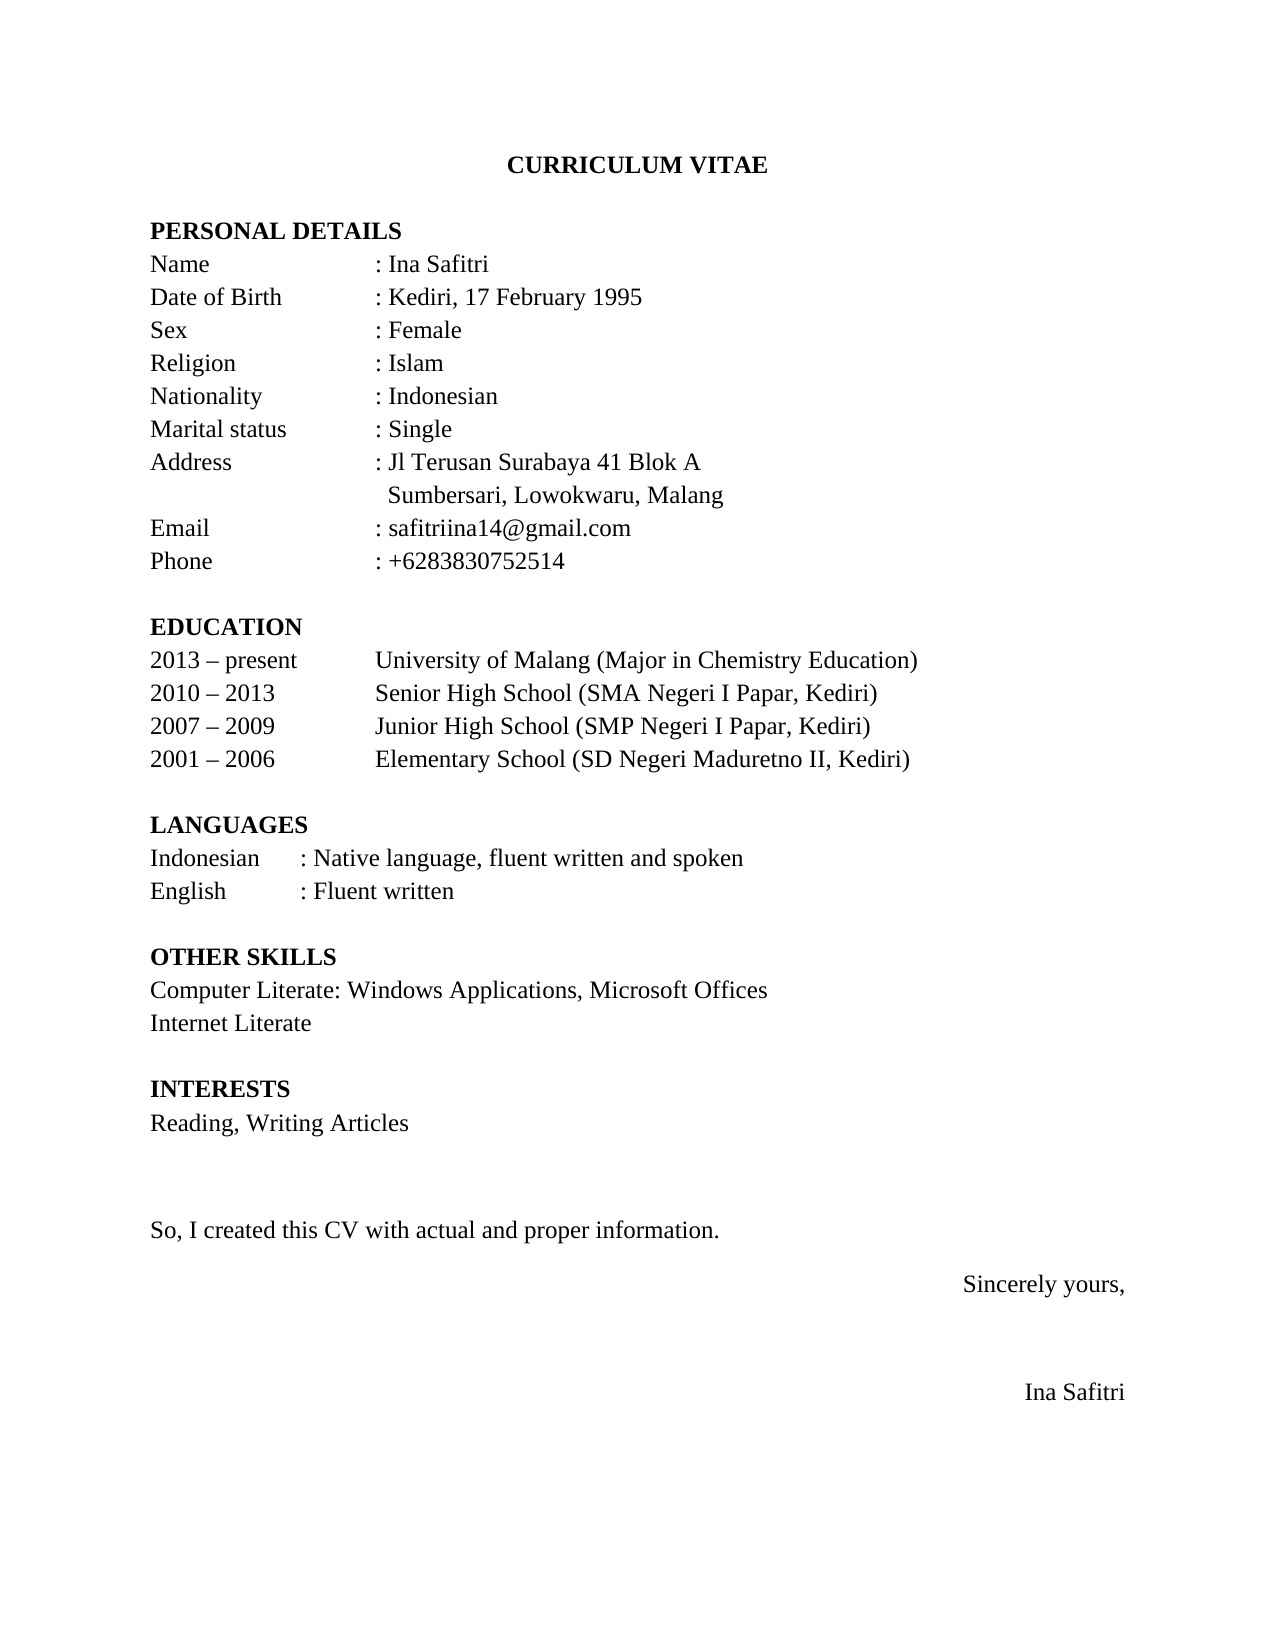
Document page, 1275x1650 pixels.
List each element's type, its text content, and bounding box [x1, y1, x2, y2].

text Date of Birth : Kediri, 17 February 1995 [150, 282, 1125, 311]
text 2007 – 2009 Junior High School (SMP Negeri I Papar, Kediri) [150, 711, 1125, 740]
text Computer Literate: Windows Applications, Microsoft Offices [150, 976, 1125, 1004]
text Email : safitriina14@gmail.com [150, 513, 1125, 542]
text Marital status : Single [150, 414, 1125, 443]
text 2010 – 2013 Senior High School (SMA Negeri I Papar, Kediri) [150, 678, 1125, 707]
text Sumbersari, Lowokwaru, Malang [375, 480, 1125, 509]
text Indonesian : Native language, fluent written and spoken [150, 843, 1125, 872]
text INTERESTS [150, 1074, 1125, 1103]
text EDUCATION [150, 612, 1125, 641]
text Nationality : Indonesian [150, 381, 1125, 410]
text So, I created this CV with actual and proper information. [150, 1215, 1125, 1244]
text Reading, Writing Articles [150, 1108, 1125, 1136]
text CURRICULUM VITAE [150, 150, 1125, 179]
text Ina Safitri [150, 1377, 1125, 1406]
text Internet Literate [150, 1008, 1125, 1037]
text 2001 – 2006 Elementary School (SD Negeri Maduretno II, Kediri) [150, 744, 1125, 773]
text English : Fluent written [150, 876, 1125, 905]
text Phone : +6283830752514 [150, 546, 1125, 575]
text LANGUAGES [150, 810, 1125, 839]
text Sincerely yours, [150, 1269, 1125, 1298]
text PERSONAL DETAILS [150, 216, 1125, 245]
text Sex : Female [150, 315, 1125, 344]
text OTHER SKILLS [150, 942, 1125, 971]
text Religion : Islam [150, 348, 1125, 377]
text Address : Jl Terusan Surabaya 41 Blok A [150, 447, 1125, 476]
text 2013 – present University of Malang (Major in Chemistry Education) [150, 645, 1125, 674]
text Name : Ina Safitri [150, 249, 1125, 278]
